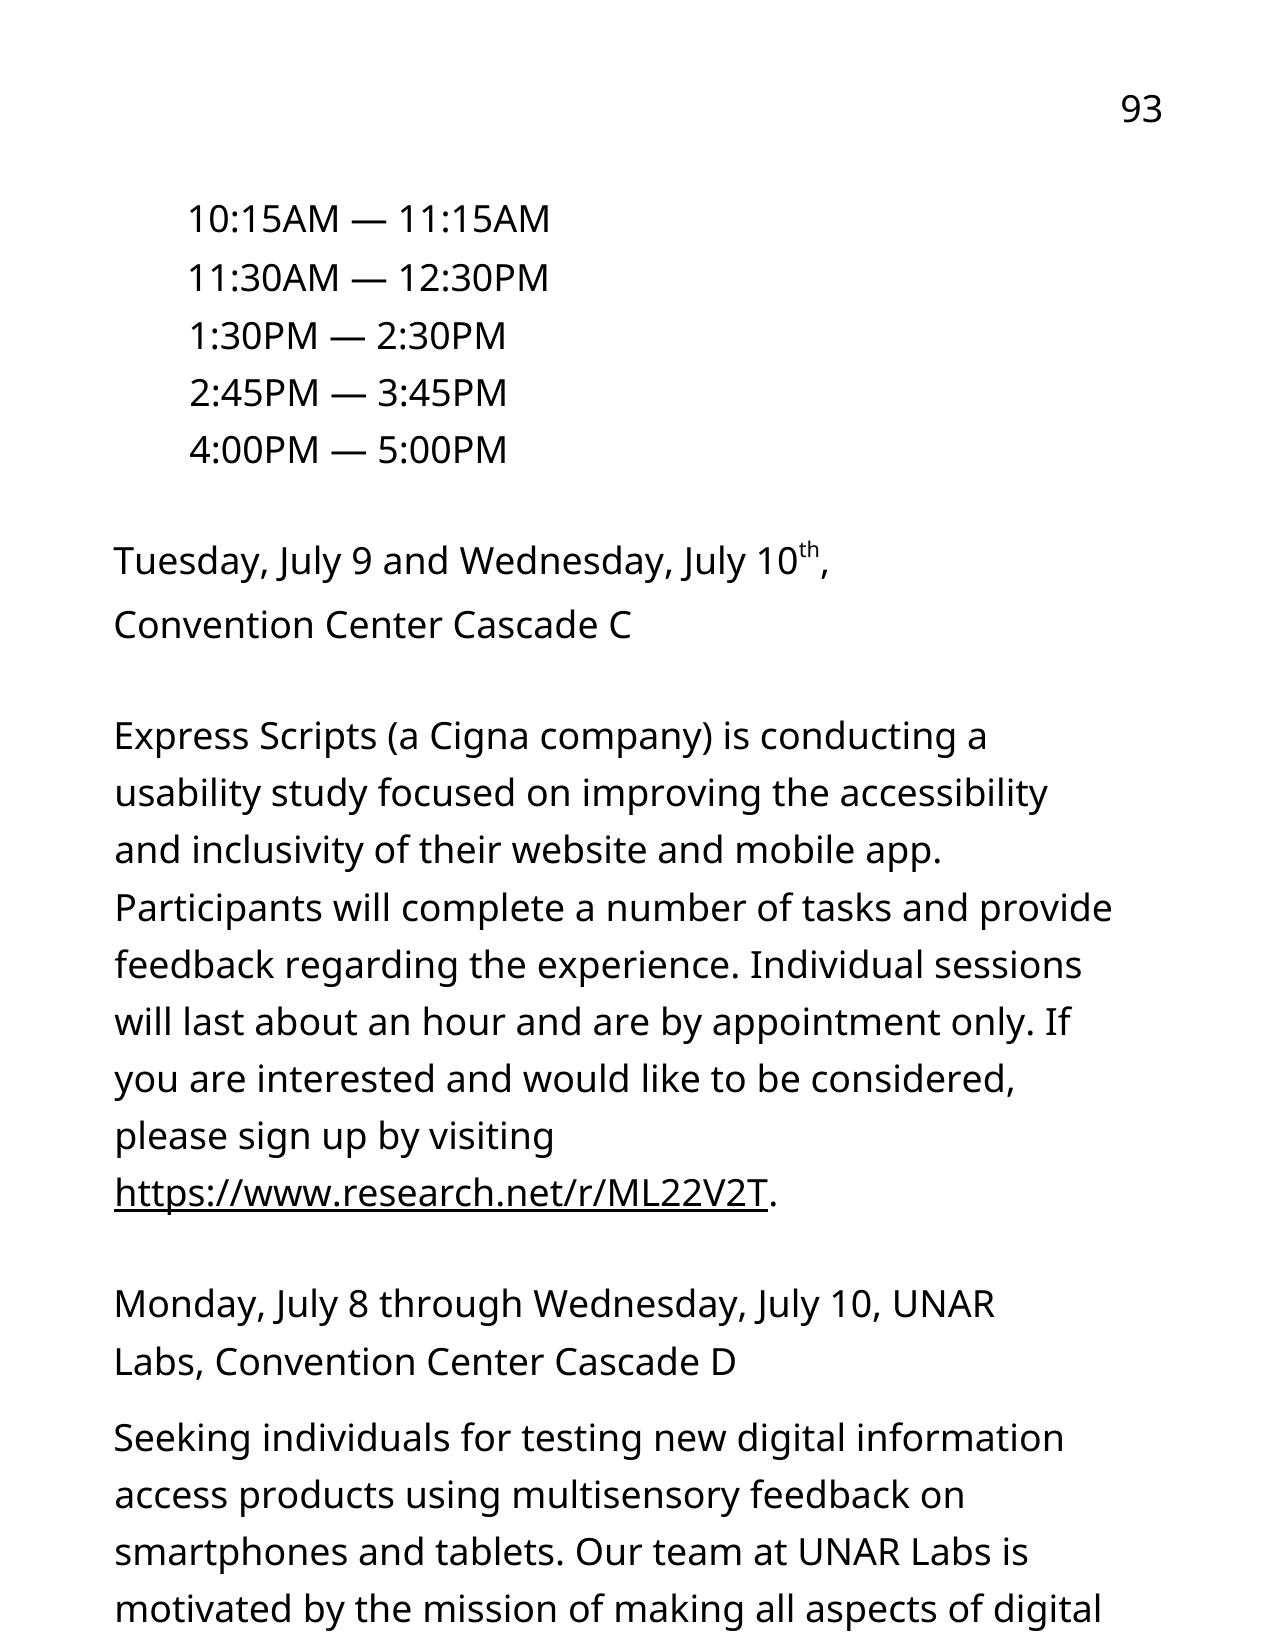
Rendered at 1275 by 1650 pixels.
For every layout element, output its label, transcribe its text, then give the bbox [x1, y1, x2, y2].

text Monday, July 8 through Wednesday, July 10, UNAR [113, 1277, 1161, 1328]
text Convention Center Cascade C [113, 598, 1161, 649]
text 11:30AM — 12:30PM [187, 251, 1161, 302]
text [113, 1411, 1111, 1633]
text Express Scripts (a Cigna company) is conducting a usability study focused on improving the accessibility and inclusivity of their website and mobile app. Participants will complete a number of tasks and provide feedback regarding the experience. Individual sessions will last about an hour and are by appointment only. If you are interested and would like to be considered, please sign up by visiting https://www.research.net/r/ML22V2T. [113, 709, 1117, 1217]
text Labs, Convention Center Cascade D [113, 1336, 1161, 1387]
text 1:30PM — 2:30PM 2:45PM — 3:45PM 4:00PM — 5:00PM [188, 309, 618, 475]
text Tuesday, July 9 and Wednesday, July 10th, [113, 534, 1161, 586]
text 10:15AM — 11:15AM [187, 192, 1161, 243]
